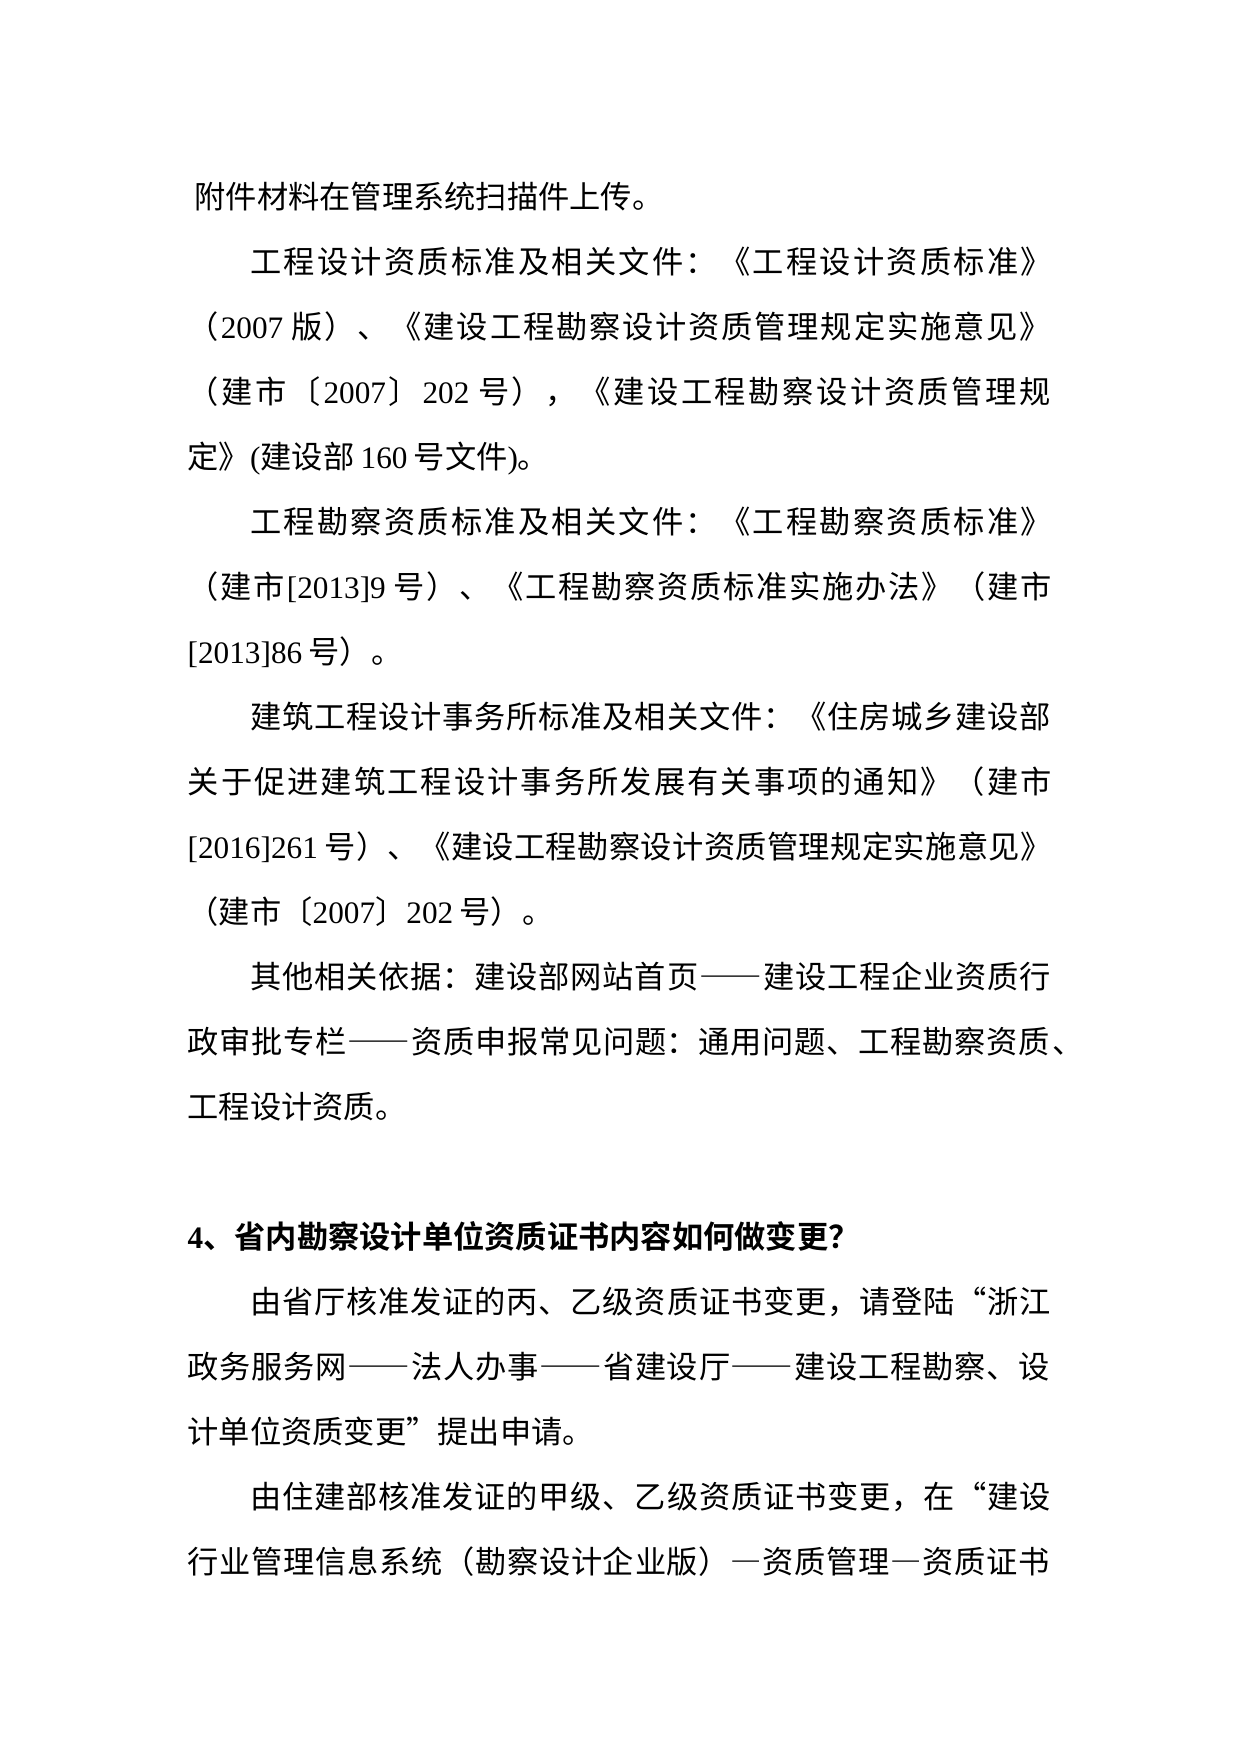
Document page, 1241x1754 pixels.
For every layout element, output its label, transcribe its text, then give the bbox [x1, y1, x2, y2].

text 建筑工程设计事务所标准及相关文件：《住房城乡建设部关于促进建筑工程设计事务所发展有关事项的通知》（建市[2016]261号）、《建设工程勘察设计资质管理规定实施意见》（建市〔2007〕202号）。 [187, 682, 1053, 942]
text 工程设计资质标准及相关文件：《工程设计资质标准》（2007版）、《建设工程勘察设计资质管理规定实施意见》（建市〔2007〕202号），《建设工程勘察设计资质管理规定》(建设部160号文件)。 [187, 227, 1053, 487]
text 4、省内勘察设计单位资质证书内容如何做变更？ [187, 1202, 1053, 1267]
text 由省厅核准发证的丙、乙级资质证书变更，请登陆“浙江政务服务网——法人办事——省建设厅——建设工程勘察、设计单位资质变更”提出申请。 [187, 1267, 1053, 1462]
text 工程勘察资质标准及相关文件：《工程勘察资质标准》（建市[2013]9号）、《工程勘察资质标准实施办法》（建市[2013]86号）。 [187, 487, 1053, 682]
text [187, 162, 1053, 227]
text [187, 1462, 1053, 1592]
text 其他相关依据：建设部网站首页——建设工程企业资质行政审批专栏——资质申报常见问题：通用问题、工程勘察资质、工程设计资质。 [187, 942, 1053, 1137]
